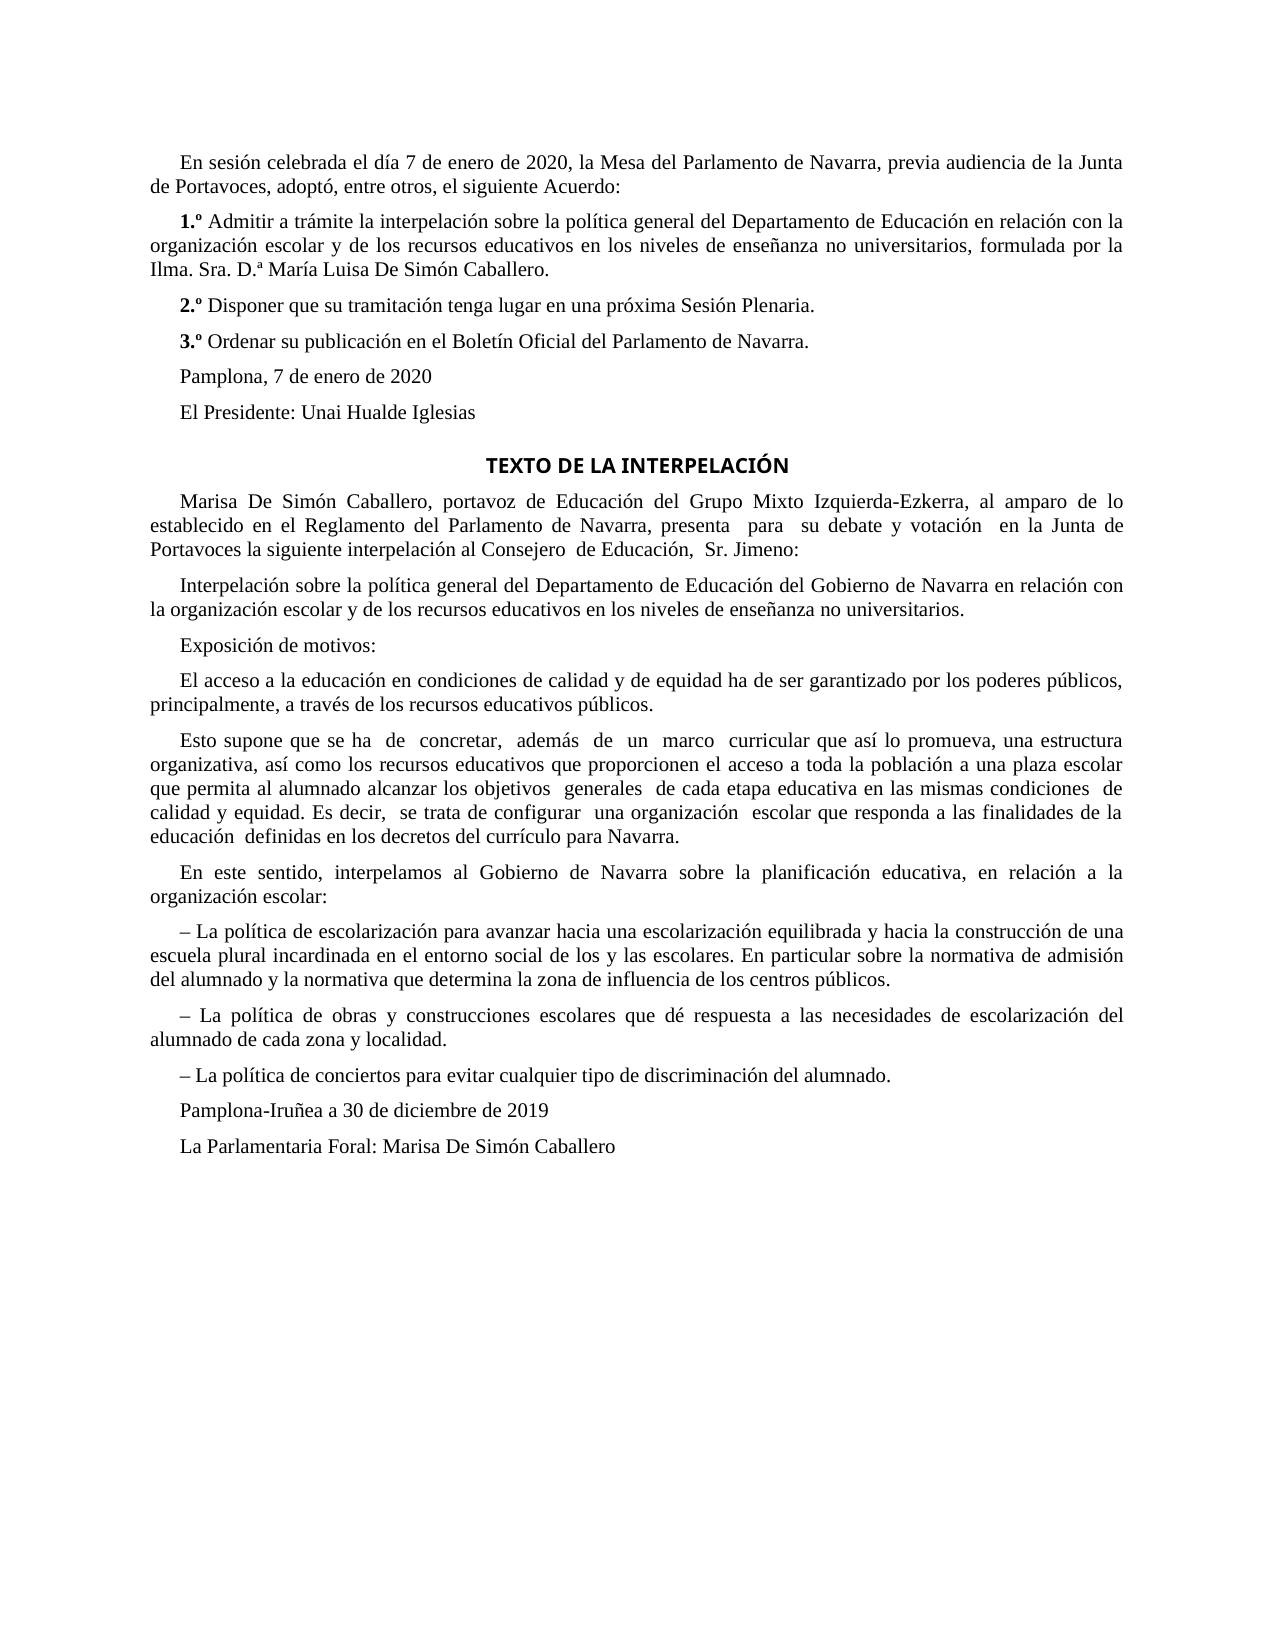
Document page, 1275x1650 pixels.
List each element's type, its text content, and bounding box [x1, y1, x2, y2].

text El acceso a la educación en condiciones de calidad y de equidad ha de ser garantizado por los poderes públicos, principalmente, a través de los recursos educativos públicos. [150, 669, 1125, 717]
text Pamplona, 7 de enero de 2020 [150, 365, 1125, 389]
text Interpelación sobre la política general del Departamento de Educación del Gobierno de Navarra en relación con la organización escolar y de los recursos educativos en los niveles de enseñanza no universitarios. [150, 573, 1125, 621]
text – La política de conciertos para evitar cualquier tipo de discriminación del alumnado. [150, 1063, 1125, 1087]
text TEXTO DE LA INTERPELACIÓN [150, 454, 1125, 478]
text 3.º Ordenar su publicación en el Boletín Oficial del Parlamento de Navarra. [150, 329, 1125, 353]
text La Parlamentaria Foral: Marisa De Simón Caballero [150, 1134, 1125, 1158]
text – La política de obras y construcciones escolares que dé respuesta a las necesidades de escolarización del alumnado de cada zona y localidad. [150, 1003, 1125, 1051]
text El Presidente: Unai Hualde Iglesias [150, 401, 1125, 424]
text 2.º Disponer que su tramitación tenga lugar en una próxima Sesión Plenaria. [150, 293, 1125, 317]
text Marisa De Simón Caballero, portavoz de Educación del Grupo Mixto Izquierda-Ezkerra, al amparo de lo establecido en el Reglamento del Parlamento de Navarra, presenta para su debate y votación en la Junta de Portavoces la siguiente interpelación al Consejero de Educación, Sr. Jimeno: [150, 490, 1125, 562]
text – La política de escolarización para avanzar hacia una escolarización equilibrada y hacia la construcción de una escuela plural incardinada en el entorno social de los y las escolares. En particular sobre la normativa de admisión del alumnado y la normativa que determina la zona de influencia de los centros públicos. [150, 920, 1125, 992]
text Esto supone que se ha de concretar, además de un marco curricular que así lo promueva, una estructura organizativa, así como los recursos educativos que proporcionen el acceso a toda la población a una plaza escolar que permita al alumnado alcanzar los objetivos generales de cada etapa educativa en las mismas condiciones de calidad y equidad. Es decir, se trata de configurar una organización escolar que responda a las finalidades de la educación definidas en los decretos del currículo para Navarra. [150, 728, 1125, 848]
text Exposición de motivos: [150, 633, 1125, 657]
text En sesión celebrada el día 7 de enero de 2020, la Mesa del Parlamento de Navarra, previa audiencia de la Junta de Portavoces, adoptó, entre otros, el siguiente Acuerdo: [150, 150, 1125, 198]
text En este sentido, interpelamos al Gobierno de Navarra sobre la planificación educativa, en relación a la organización escolar: [150, 860, 1125, 908]
text Pamplona-Iruñea a 30 de diciembre de 2019 [150, 1099, 1125, 1123]
text 1.º Admitir a trámite la interpelación sobre la política general del Departamento de Educación en relación con la organización escolar y de los recursos educativos en los niveles de enseñanza no universitarios, formulada por la Ilma. Sra. D.ª María Luisa De Simón Caballero. [150, 210, 1125, 282]
